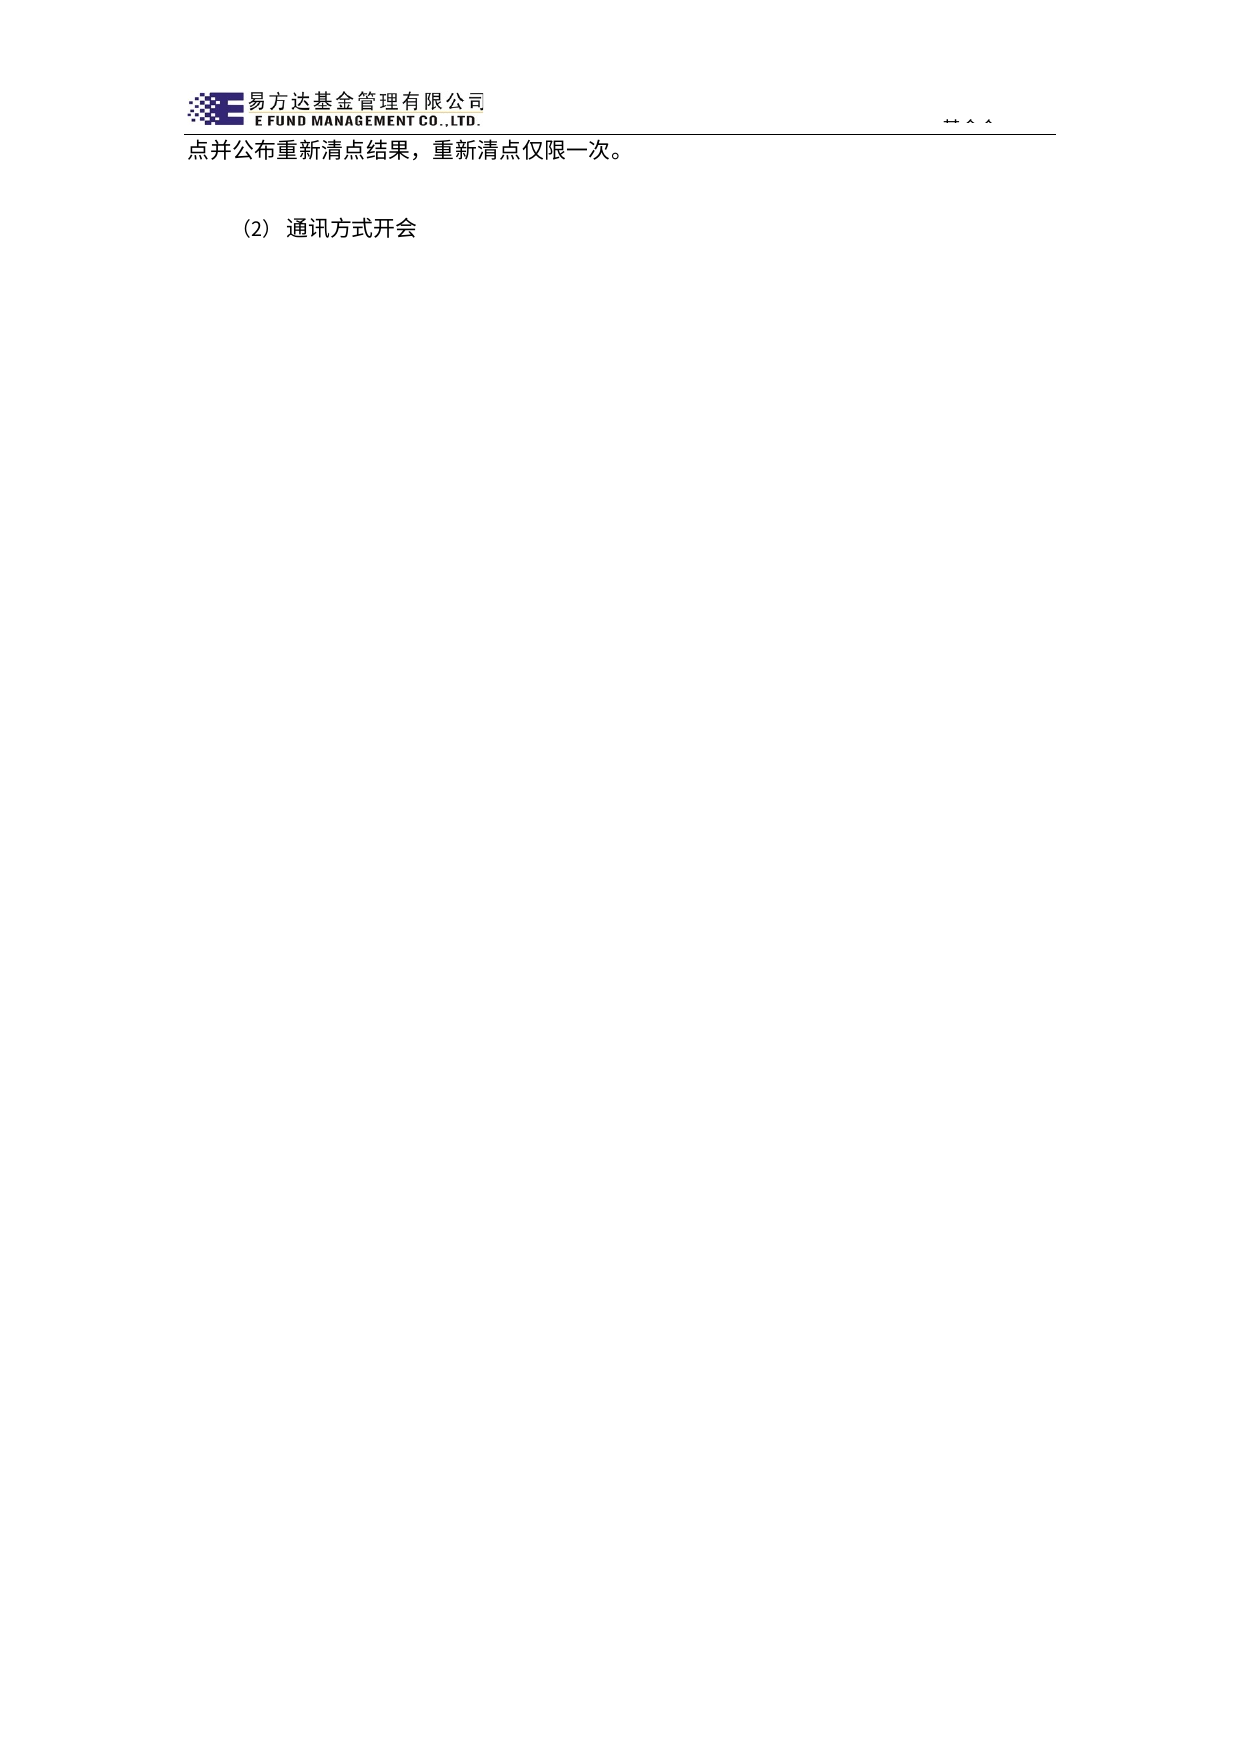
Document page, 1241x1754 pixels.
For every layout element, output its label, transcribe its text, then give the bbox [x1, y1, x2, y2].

list 通讯方式开会 [231, 211, 1098, 243]
picture [187, 91, 484, 127]
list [187, 133, 1053, 165]
